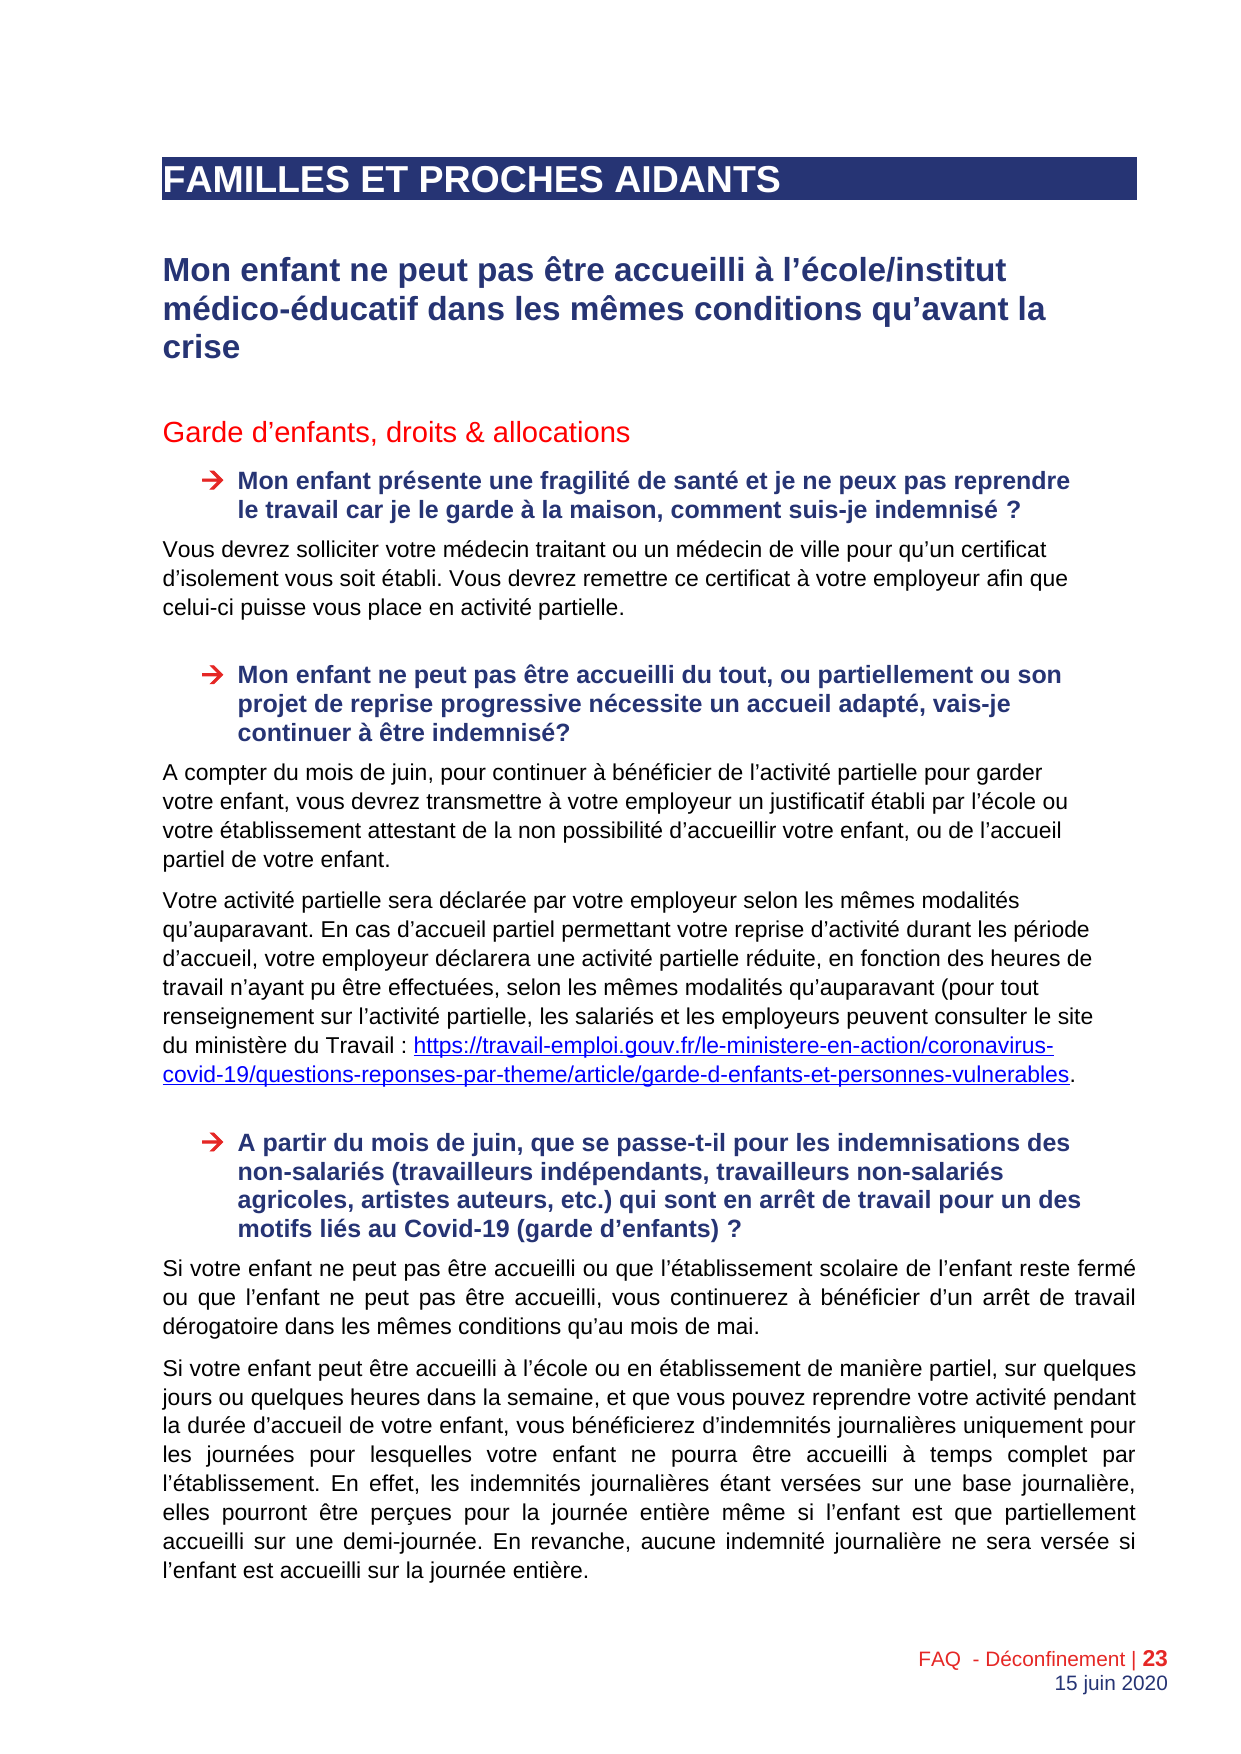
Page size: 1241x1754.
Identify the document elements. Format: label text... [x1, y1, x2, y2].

text Si votre enfant peut être accueilli à l’école ou en établissement de manière partiel, sur quelques jours ou quelques heures dans la semaine, et que vous pouvez reprendre votre activité pendant la durée d’accueil de votre enfant, vous bénéficierez d’indemnités journalières uniquement pour les journées pour lesquelles votre enfant ne pourra être accueilli à temps complet par l’établissement. En effet, les indemnités journalières étant versées sur une base journalière, elles pourront être perçues pour la journée entière même si l’enfant est que partiellement accueilli sur une demi-journée. En revanche, aucune indemnité journalière ne sera versée si l’enfant est accueilli sur la journée entière. [162, 1354, 1137, 1584]
text Mon enfant ne peut pas être accueilli à l’école/institut médico-éducatif dans les mêmes conditions qu’avant la crise [162, 250, 1094, 365]
text Si votre enfant ne peut pas être accueilli ou que l’établissement scolaire de l’enfant reste fermé ou que l’enfant ne peut pas être accueilli, vous continuerez à bénéficier d’un arrêt de travail dérogatoire dans les mêmes conditions qu’au mois de mai. [162, 1255, 1137, 1339]
text Votre activité partielle sera déclarée par votre employeur selon les mêmes modalités qu’auparavant. En cas d’accueil partiel permettant votre reprise d’activité durant les période d’accueil, votre employeur déclarera une activité partielle réduite, en fonction des heures de travail n’ayant pu être effectuées, selon les mêmes modalités qu’auparavant (pour tout renseignement sur l’activité partielle, les salariés et les employeurs peuvent consulter le site du ministère du Travail : https://travail-emploi.gouv.fr/le-ministere-en-action/coronavirus-covid-19/questions-reponses-par-theme/article/garde-d-enfants-et-personnes-vulnerables. [162, 887, 1094, 1087]
text Vous devrez solliciter votre médecin traitant ou un médecin de ville pour qu’un certificat d’isolement vous soit établi. Vous devrez remettre ce certificat à votre employeur afin que celui-ci puisse vous place en activité partielle. [162, 536, 1094, 620]
text FAMILLES ET PROCHES AIDANTS [162, 157, 1137, 200]
list A partir du mois de juin, que se passe-t-il pour les indemnisations des non-salariés (travailleurs indépendants, travailleurs non-salariés agricoles, artistes auteurs, etc.) qui sont en arrêt de travail pour un des motifs liés au Covid-19 (garde d’enfants) ? [200, 1128, 1094, 1243]
text A compter du mois de juin, pour continuer à bénéficier de l’activité partielle pour garder votre enfant, vous devrez transmettre à votre employeur un justificatif établi par l’école ou votre établissement attestant de la non possibilité d’accueillir votre enfant, ou de l’accueil partiel de votre enfant. [162, 759, 1094, 872]
list Mon enfant présente une fragilité de santé et je ne peux pas reprendre le travail car je le garde à la maison, comment suis-je indemnisé ? [200, 466, 1094, 523]
text Garde d’enfants, droits & allocations [162, 415, 1094, 449]
list Mon enfant ne peut pas être accueilli du tout, ou partiellement ou son projet de reprise progressive nécessite un accueil adapté, vais-je continuer à être indemnisé? [200, 660, 1094, 747]
